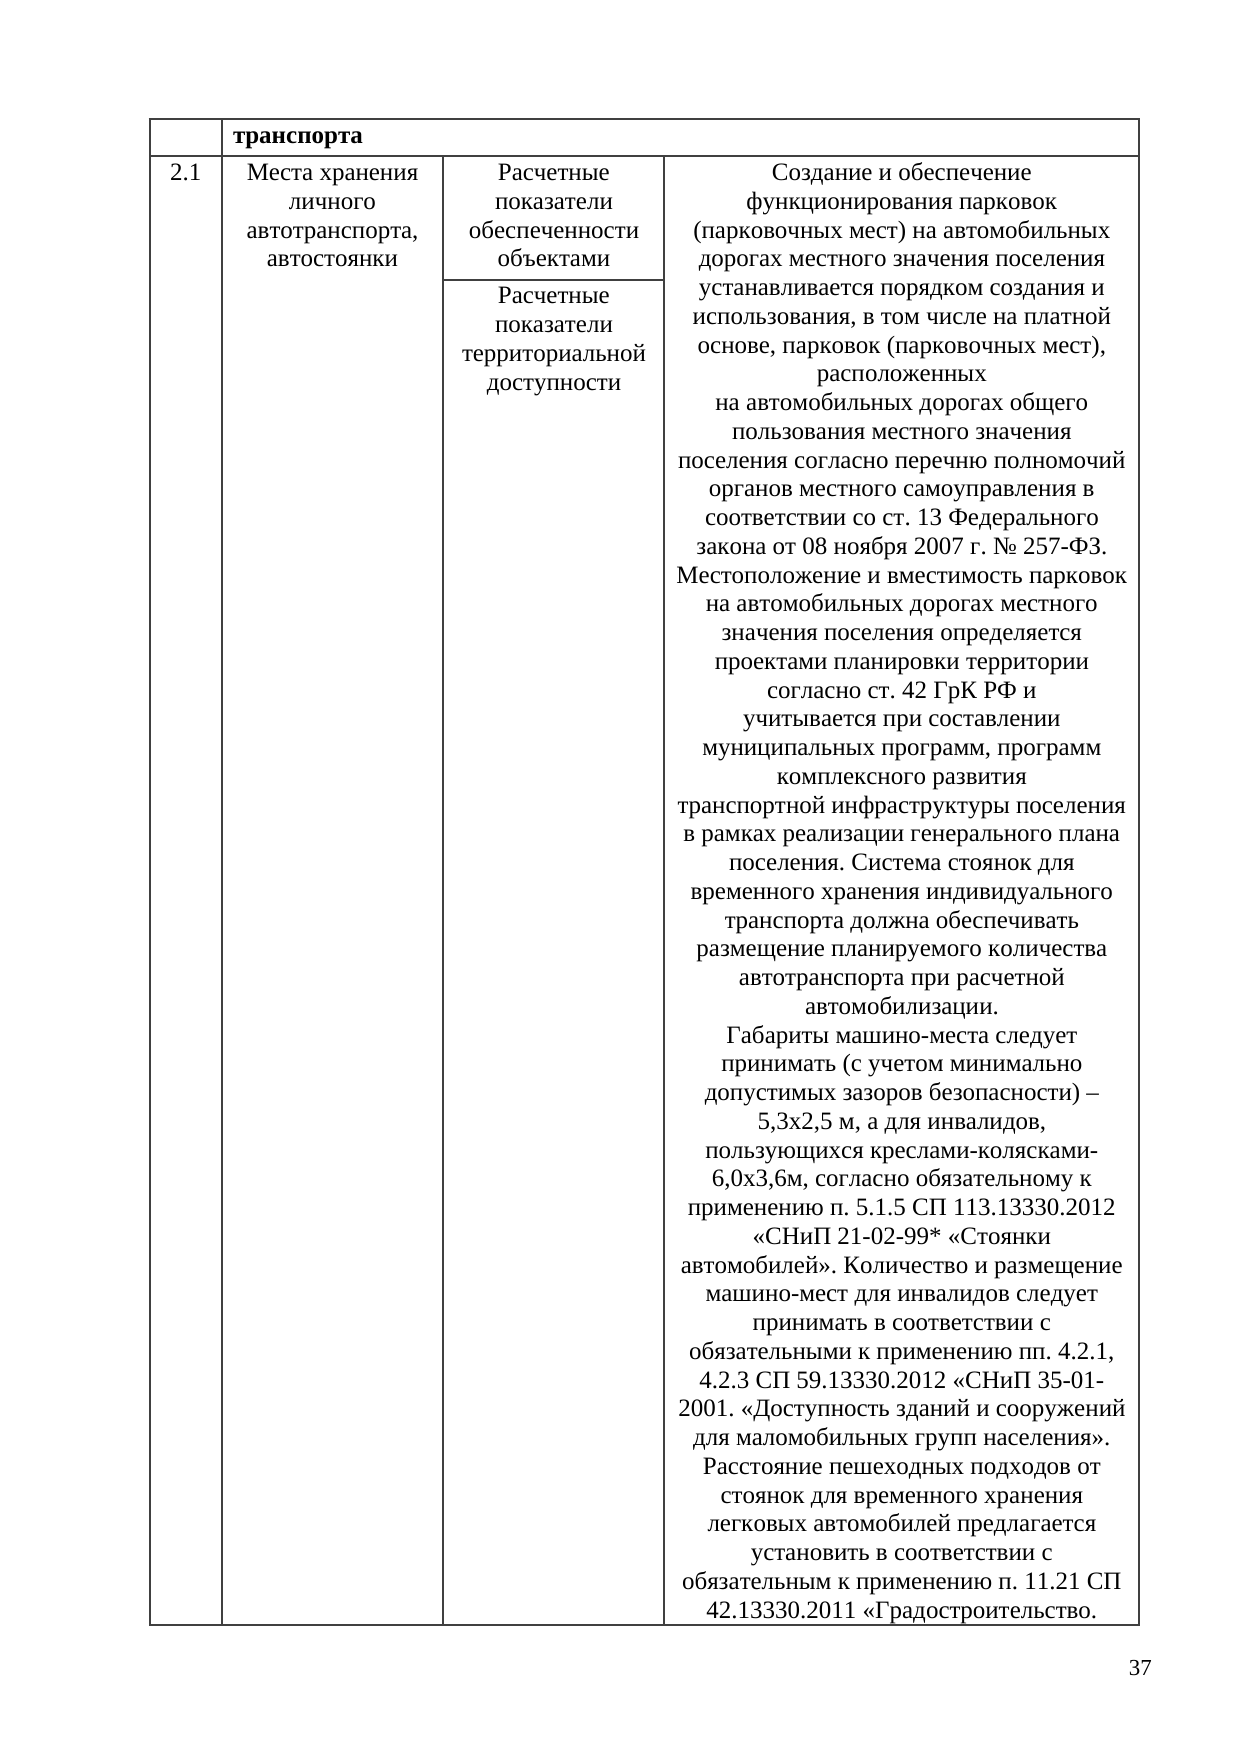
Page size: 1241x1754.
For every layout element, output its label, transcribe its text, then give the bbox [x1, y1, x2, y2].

table_cell 2 [151, 120, 221, 155]
table_cell 2.1 [151, 157, 221, 1623]
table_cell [444, 157, 663, 278]
table_cell Создание и обеспечение функционирования парковок (парковочных мест) на автомобильных дорогах местного значения поселения устанавливается порядком создания и использования, в том числе на платной основе, парковок (парковочных мест), расположенных на автомобильных дорогах общего пользования местного значения поселения согласно перечню полномочий органов местного самоуправления в соответствии со ст. 13 Федерального закона от 08 ноября 2007 г. № 257-ФЗ. Местоположение и вместимость парковок на автомобильных дорогах местного значения поселения определяется проектами планировки территории согласно ст. 42 ГрК РФ и учитывается при составлении муниципальных программ, программ комплексного развития транспортной инфраструктуры поселения в рамках реализации генерального плана поселения. Система стоянок для временного хранения индивидуального транспорта должна обеспечивать размещение планируемого количества автотранспорта при расчетной автомобилизации. Габариты машино-места следует принимать (с учетом минимально допустимых зазоров безопасности) – 5,3х2,5 м, а для инвалидов, пользующихся креслами-колясками-6,0х3,6м, согласно обязательному к применению п. 5.1.5 СП 113.13330.2012 «СНиП 21-02-99* «Стоянки автомобилей». Количество и размещение машино-мест для инвалидов следует принимать в соответствии с обязательными к применению пп. 4.2.1, 4.2.3 СП 59.13330.2012 «СНиП 35-01-2001. «Доступность зданий и сооружений для маломобильных групп населения». Расстояние пешеходных подходов от стоянок для временного хранения легковых автомобилей предлагается установить в соответствии с обязательным к применению п. 11.21 СП 42.13330.2011 «Градостроительство. Планировка и застройка городских и сельских поселений. Актуализированная редакция СНиП 2.07.01-89*» и принять не более 250 м до входа. [665, 157, 1138, 1623]
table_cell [223, 120, 1138, 155]
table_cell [444, 281, 663, 1623]
table_cell Места хранения личного автотранспорта, автостоянки [223, 157, 442, 1623]
